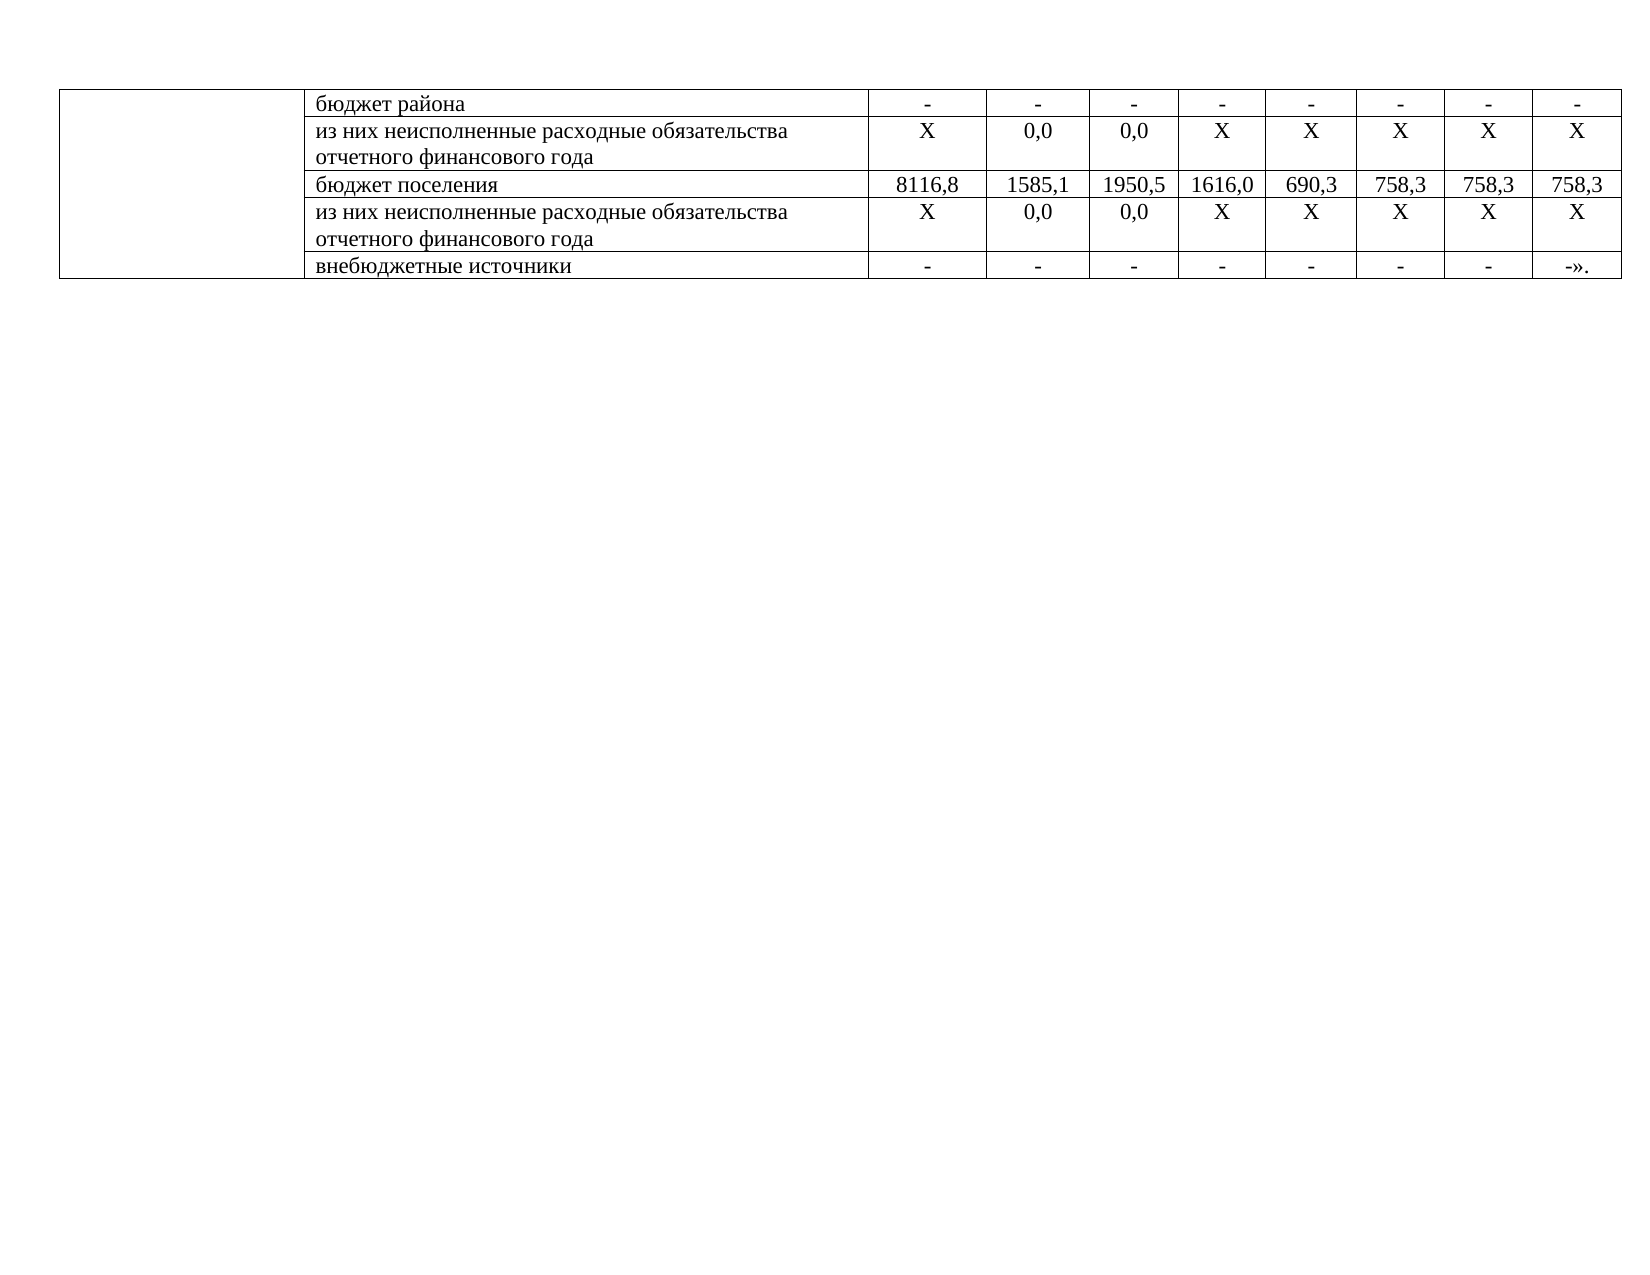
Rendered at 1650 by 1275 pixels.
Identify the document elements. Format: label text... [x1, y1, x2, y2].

table_cell внебюджетные источники [305, 252, 868, 278]
table_cell Х [1179, 198, 1265, 251]
table_cell Х [869, 198, 986, 251]
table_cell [305, 117, 868, 170]
table_cell Х [1179, 117, 1265, 170]
table_cell Х [1533, 117, 1621, 170]
table_cell - [1266, 252, 1356, 278]
table_cell 0,0 [987, 117, 1089, 170]
table_cell - [1357, 90, 1444, 116]
table_cell - [1445, 90, 1532, 116]
table_cell 1950,5 [1090, 171, 1178, 197]
table_cell - [1266, 90, 1356, 116]
table_cell 1585,1 [987, 171, 1089, 197]
table_cell 758,3 [1533, 171, 1621, 197]
table_cell - [1357, 252, 1444, 278]
table_cell 758,3 [1357, 171, 1444, 197]
table_cell 758,3 [1445, 171, 1532, 197]
table_cell 0,0 [1090, 198, 1178, 251]
table_cell - [1090, 252, 1178, 278]
table_cell 690,3 [1266, 171, 1356, 197]
table_cell - [1179, 252, 1265, 278]
table_cell - [869, 252, 986, 278]
table_cell 8116,8 [869, 171, 986, 197]
table_cell Х [1357, 117, 1444, 170]
table_cell - [1090, 90, 1178, 116]
table_cell Х [869, 117, 986, 170]
table_cell Х [1445, 198, 1532, 251]
table_cell бюджет района [305, 90, 868, 116]
table_cell 0,0 [1090, 117, 1178, 170]
table_cell из них неисполненные расходные обязательства отчетного финансового года [305, 198, 868, 251]
table_cell - [987, 252, 1089, 278]
table_cell - [1445, 252, 1532, 278]
table_cell -». [1533, 252, 1621, 278]
table_cell Х [1357, 198, 1444, 251]
table_cell бюджет поселения [305, 171, 868, 197]
table_cell - [869, 90, 986, 116]
table_cell - [1179, 90, 1265, 116]
table_cell Х [1266, 198, 1356, 251]
table_cell 0,0 [987, 198, 1089, 251]
table_cell - [1533, 90, 1621, 116]
table_cell 1616,0 [1179, 171, 1265, 197]
table_cell - [987, 90, 1089, 116]
table_cell Х [1266, 117, 1356, 170]
table_cell Х [1445, 117, 1532, 170]
table_cell Х [1533, 198, 1621, 251]
